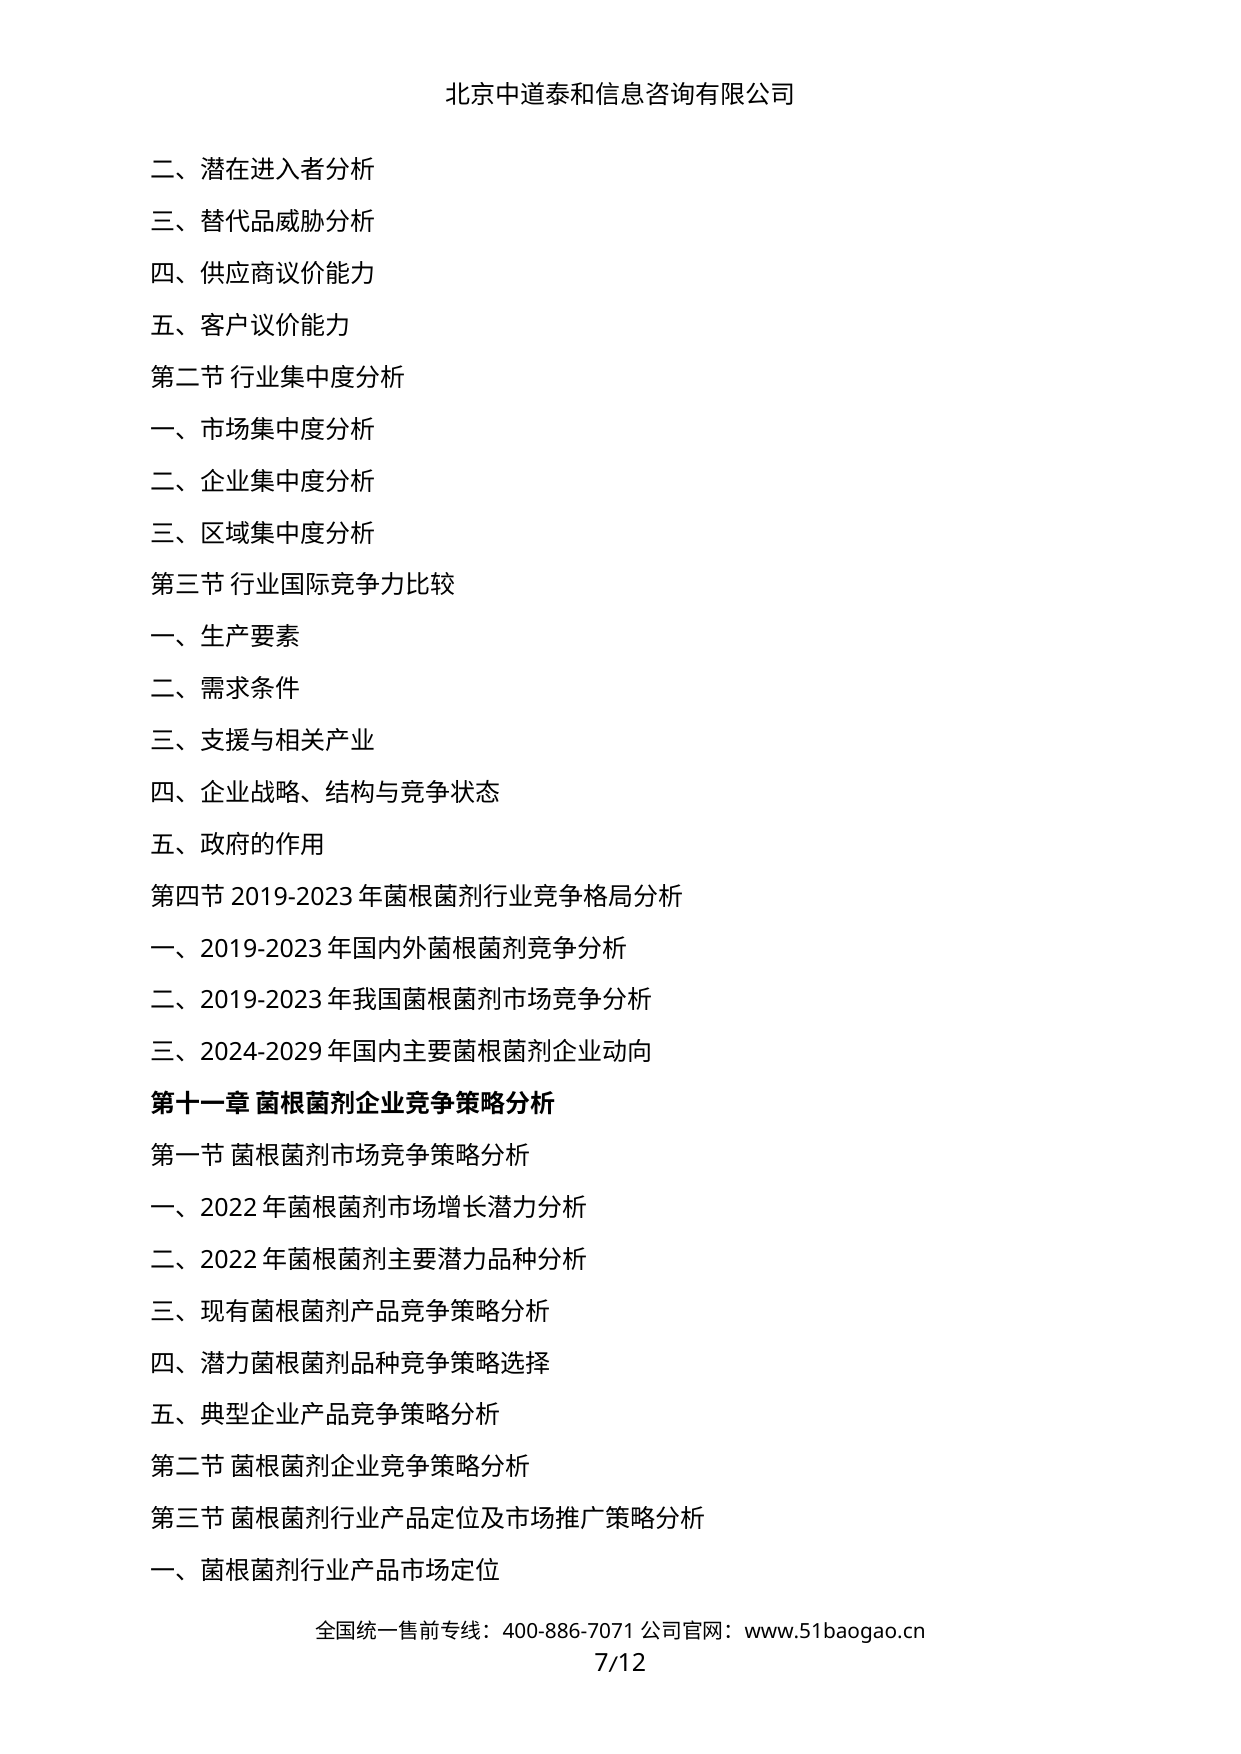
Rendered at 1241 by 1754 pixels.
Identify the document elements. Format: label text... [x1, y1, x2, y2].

text 第一节 菌根菌剂市场竞争策略分析 [150, 1136, 1090, 1172]
text 三、2024-2029年国内主要菌根菌剂企业动向 [150, 1032, 1090, 1068]
text 二、2022年菌根菌剂主要潜力品种分析 [150, 1239, 1090, 1276]
text 二、2019-2023年我国菌根菌剂市场竞争分析 [150, 980, 1090, 1016]
text 二、潜在进入者分析 [150, 150, 1090, 186]
text 第三节 菌根菌剂行业产品定位及市场推广策略分析 [150, 1499, 1090, 1535]
text 二、企业集中度分析 [150, 461, 1090, 497]
text 四、供应商议价能力 [150, 254, 1090, 290]
text 一、菌根菌剂行业产品市场定位 [150, 1551, 1090, 1587]
text 第三节 行业国际竞争力比较 [150, 565, 1090, 601]
text 五、政府的作用 [150, 824, 1090, 861]
text 三、支援与相关产业 [150, 721, 1090, 757]
text 一、2019-2023年国内外菌根菌剂竞争分析 [150, 928, 1090, 964]
text 一、市场集中度分析 [150, 409, 1090, 446]
text 四、潜力菌根菌剂品种竞争策略选择 [150, 1343, 1090, 1379]
text 三、区域集中度分析 [150, 513, 1090, 549]
text 第四节 2019-2023年菌根菌剂行业竞争格局分析 [150, 876, 1090, 912]
text 五、典型企业产品竞争策略分析 [150, 1395, 1090, 1431]
text 三、现有菌根菌剂产品竞争策略分析 [150, 1291, 1090, 1327]
text 一、生产要素 [150, 617, 1090, 653]
text 第二节 行业集中度分析 [150, 357, 1090, 394]
text 四、企业战略、结构与竞争状态 [150, 772, 1090, 809]
text 三、替代品威胁分析 [150, 202, 1090, 238]
text 二、需求条件 [150, 669, 1090, 705]
text 第二节 菌根菌剂企业竞争策略分析 [150, 1447, 1090, 1483]
text 第十一章 菌根菌剂企业竞争策略分析 [150, 1084, 1090, 1120]
text 五、客户议价能力 [150, 306, 1090, 342]
text 一、2022年菌根菌剂市场增长潜力分析 [150, 1187, 1090, 1224]
